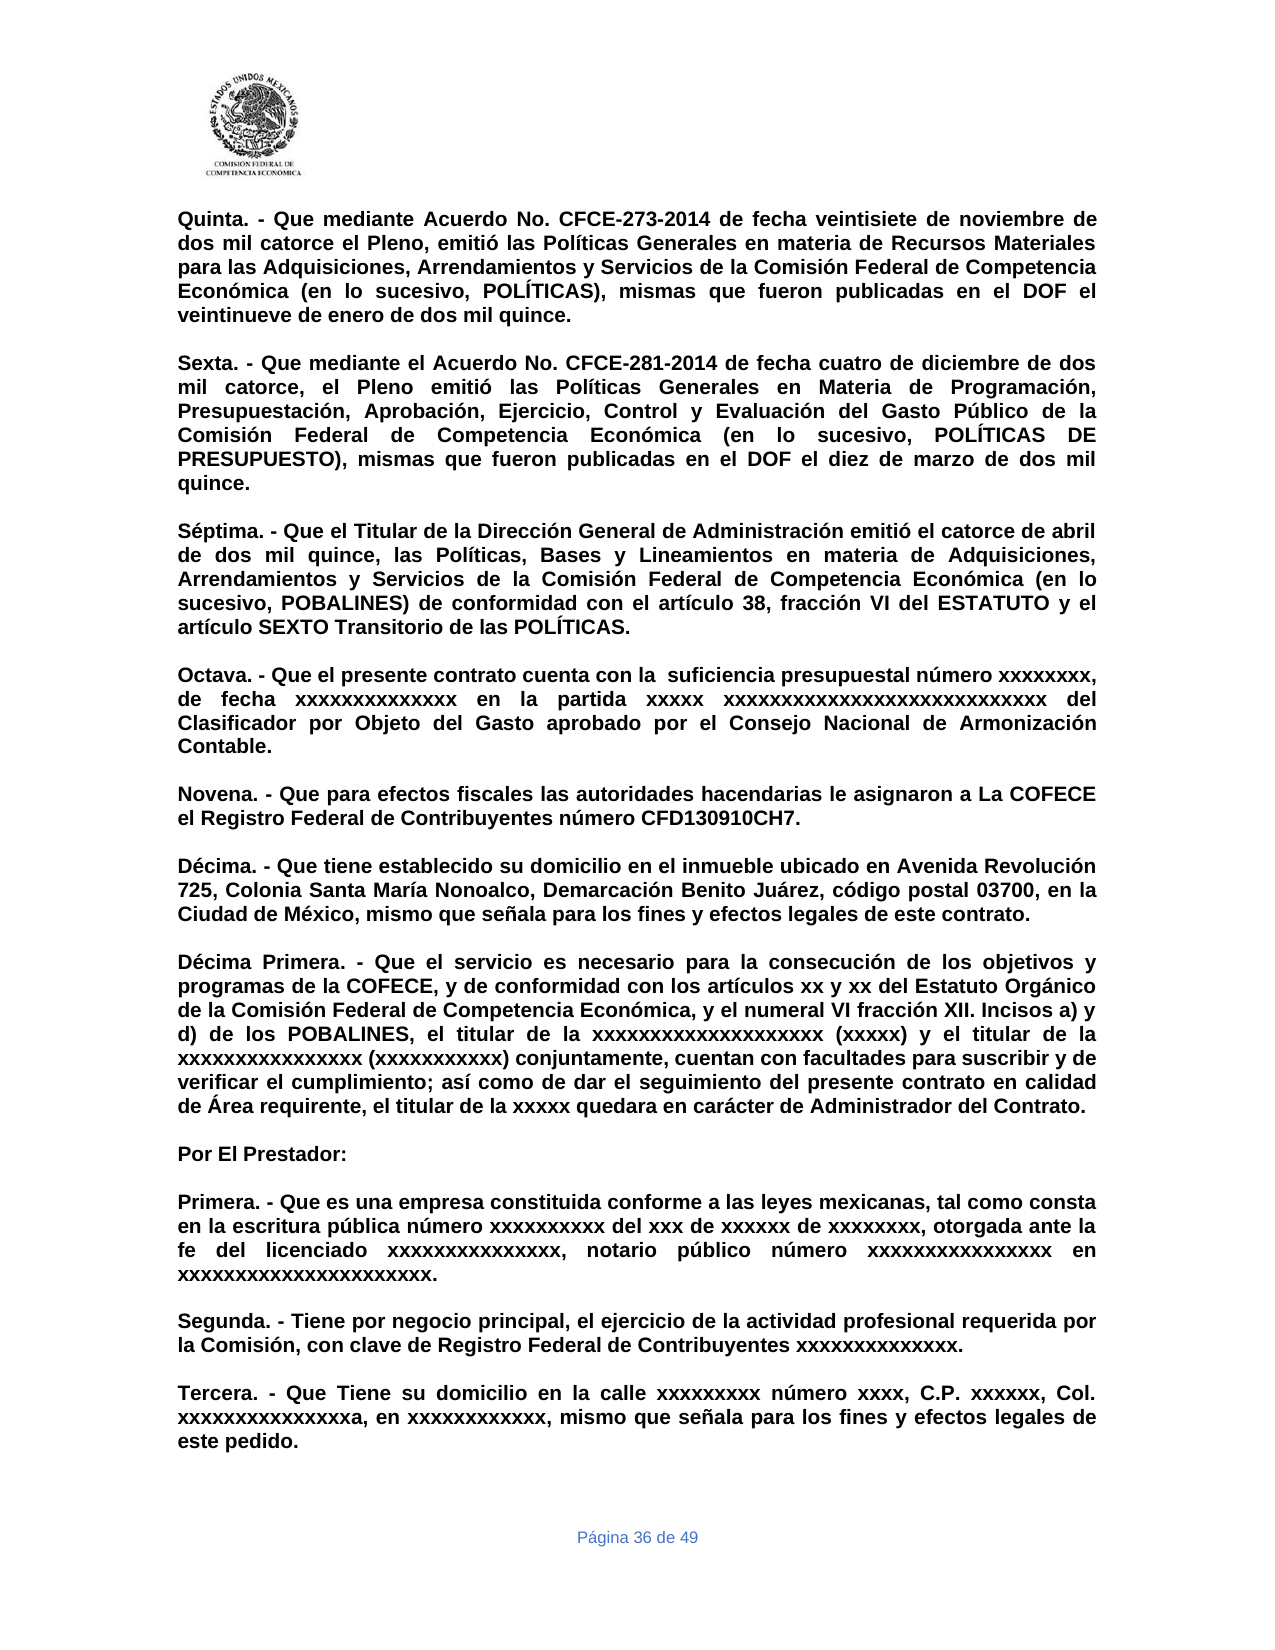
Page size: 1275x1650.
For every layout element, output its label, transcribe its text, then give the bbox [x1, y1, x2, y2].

text Primera. - Que es una empresa constituida conforme a las leyes mexicanas, tal como consta en la escritura pública número xxxxxxxxxx del xxx de xxxxxx de xxxxxxxx, otorgada ante la fe del licenciado xxxxxxxxxxxxxxx, notario público número xxxxxxxxxxxxxxxx en xxxxxxxxxxxxxxxxxxxxxx. [177, 1189, 1098, 1285]
text Quinta. - Que mediante Acuerdo No. CFCE-273-2014 de fecha veintisiete de noviembre de dos mil catorce el Pleno, emitió las Políticas Generales en materia de Recursos Materiales para las Adquisiciones, Arrendamientos y Servicios de la Comisión Federal de Competencia Económica (en lo sucesivo, POLÍTICAS), mismas que fueron publicadas en el DOF el veintinueve de enero de dos mil quince. [177, 207, 1098, 327]
text Octava. - Que el presente contrato cuenta con la suficiencia presupuestal número xxxxxxxx, de fecha xxxxxxxxxxxxxx en la partida xxxxx xxxxxxxxxxxxxxxxxxxxxxxxxxxx del Clasificador por Objeto del Gasto aprobado por el Consejo Nacional de Armonización Contable. [177, 662, 1098, 758]
text Décima Primera. - Que el servicio es necesario para la consecución de los objetivos y programas de la COFECE, y de conformidad con los artículos xx y xx del Estatuto Orgánico de la Comisión Federal de Competencia Económica, y el numeral VI fracción XII. Incisos a) y d) de los POBALINES, el titular de la xxxxxxxxxxxxxxxxxxxx (xxxxx) y el titular de la xxxxxxxxxxxxxxxx (xxxxxxxxxxx) conjuntamente, cuentan con facultades para suscribir y de verificar el cumplimiento; así como de dar el seguimiento del presente contrato en calidad de Área requirente, el titular de la xxxxx quedara en carácter de Administrador del Contrato. [177, 950, 1098, 1118]
text Sexta. - Que mediante el Acuerdo No. CFCE-281-2014 de fecha cuatro de diciembre de dos mil catorce, el Pleno emitió las Políticas Generales en Materia de Programación, Presupuestación, Aprobación, Ejercicio, Control y Evaluación del Gasto Público de la Comisión Federal de Competencia Económica (en lo sucesivo, POLÍTICAS DE PRESUPUESTO), mismas que fueron publicadas en el DOF el diez de marzo de dos mil quince. [177, 351, 1098, 495]
text Tercera. - Que Tiene su domicilio en la calle xxxxxxxxx número xxxx, C.P. xxxxxx, Col. xxxxxxxxxxxxxxxa, en xxxxxxxxxxxx, mismo que señala para los fines y efectos legales de este pedido. [177, 1381, 1098, 1453]
text Séptima. - Que el Titular de la Dirección General de Administración emitió el catorce de abril de dos mil quince, las Políticas, Bases y Lineamientos en materia de Adquisiciones, Arrendamientos y Servicios de la Comisión Federal de Competencia Económica (en lo sucesivo, POBALINES) de conformidad con el artículo 38, fracción VI del ESTATUTO y el artículo SEXTO Transitorio de las POLÍTICAS. [177, 519, 1098, 638]
text Novena. - Que para efectos fiscales las autoridades hacendarias le asignaron a La COFECE el Registro Federal de Contribuyentes número CFD130910CH7. [177, 782, 1098, 830]
text Décima. - Que tiene establecido su domicilio en el inmueble ubicado en Avenida Revolución 725, Colonia Santa María Nonoalco, Demarcación Benito Juárez, código postal 03700, en la Ciudad de México, mismo que señala para los fines y efectos legales de este contrato. [177, 854, 1098, 926]
text Segunda. - Tiene por negocio principal, el ejercicio de la actividad profesional requerida por la Comisión, con clave de Registro Federal de Contribuyentes xxxxxxxxxxxxxx. [177, 1309, 1098, 1357]
text Por El Prestador: [177, 1142, 1098, 1166]
picture [188, 73, 322, 179]
